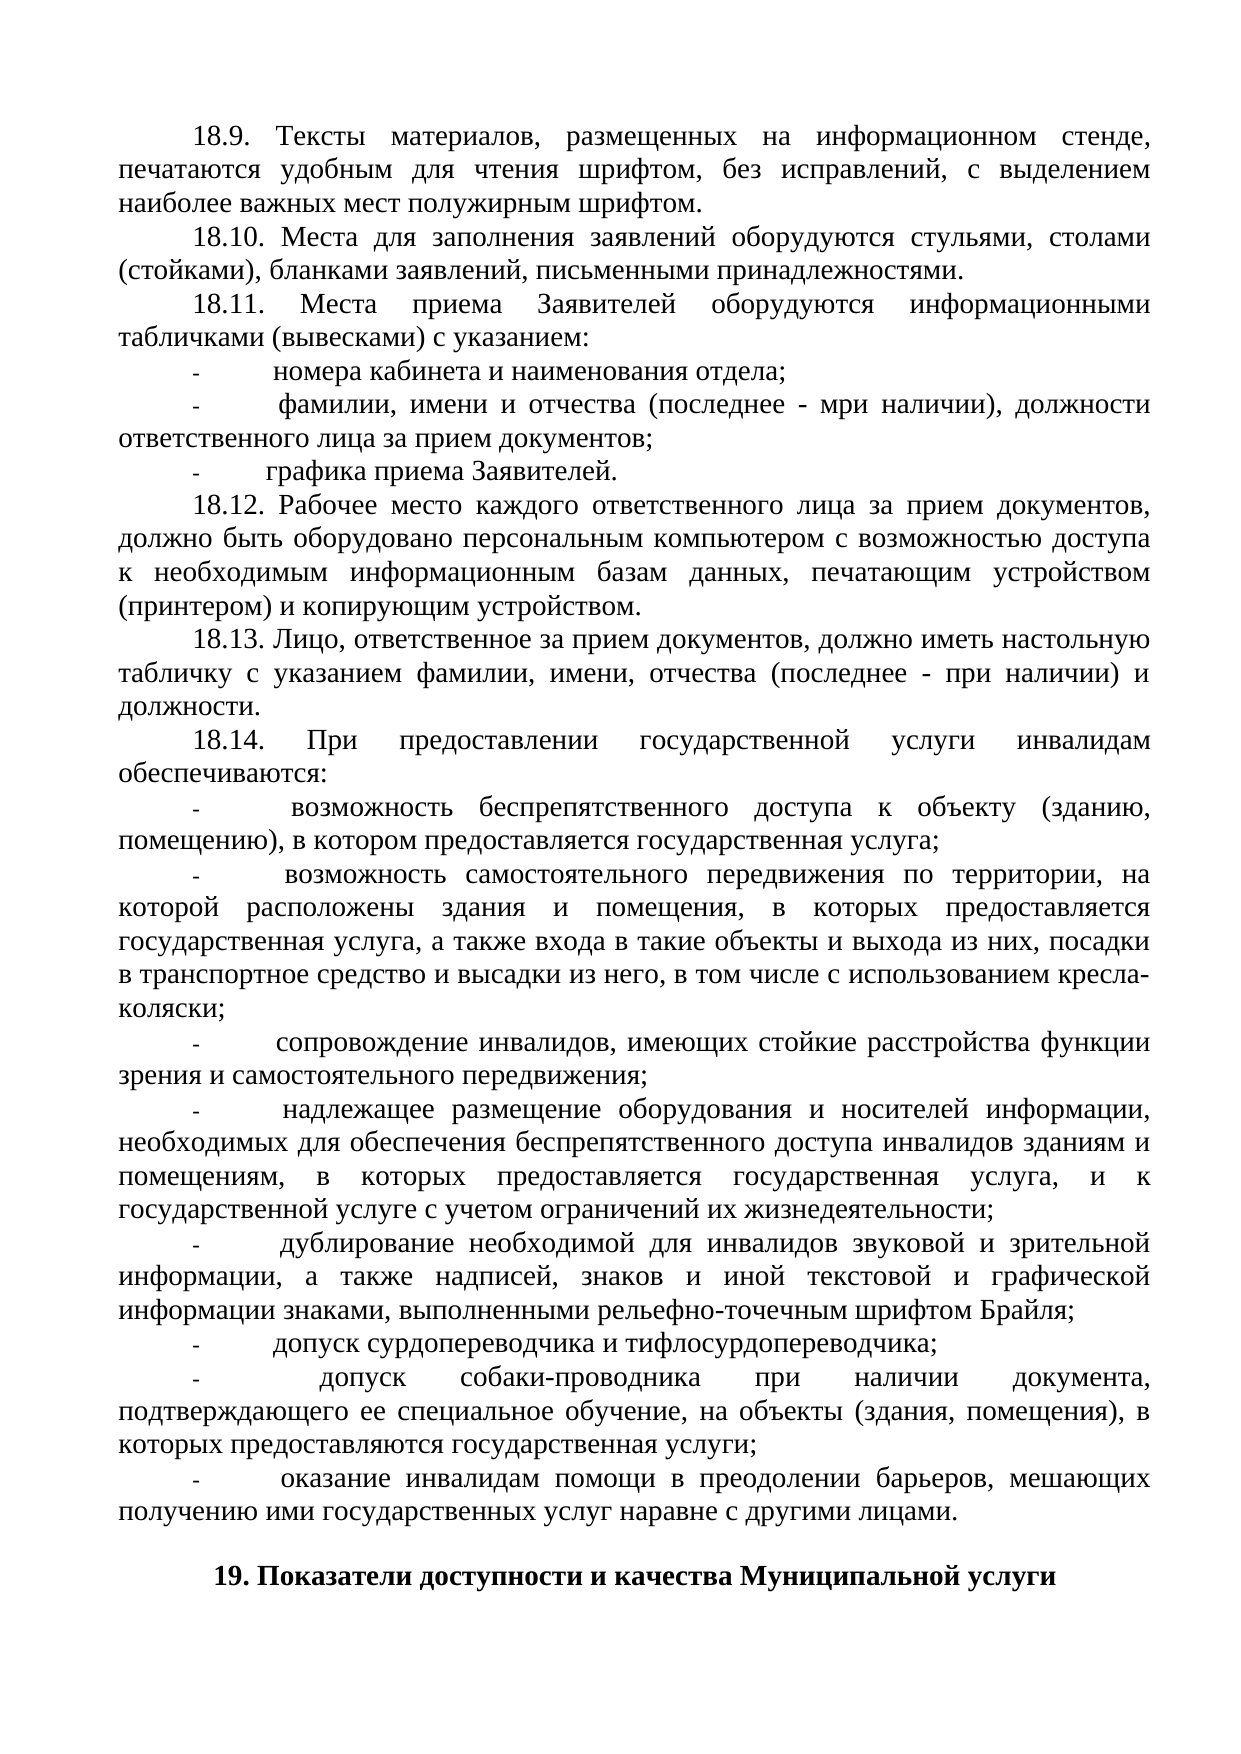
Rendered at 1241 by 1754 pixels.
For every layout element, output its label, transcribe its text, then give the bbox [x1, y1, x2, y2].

text 18.10. Места для заполнения заявлений оборудуются стульями, столами (стойками), бланками заявлений, письменными принадлежностями. [118, 219, 1151, 286]
list дублирование необходимой для инвалидов звуковой и зрительной информации, а также надписей, знаков и иной текстовой и графической информации знаками, выполненными рельефно-точечным шрифтом Брайля; [118, 1225, 1151, 1326]
list сопровождение инвалидов, имеющих стойкие расстройства функции зрения и самостоятельного передвижения; [118, 1024, 1151, 1091]
list надлежащее размещение оборудования и носителей информации, необходимых для обеспечения беспрепятственного доступа инвалидов зданиям и помещениям, в которых предоставляется государственная услуга, и к государственной услуге с учетом ограничений их жизнедеятельности; [118, 1091, 1151, 1225]
text 18.11. Места приема Заявителей оборудуются информационными табличками (вывесками) с указанием: [118, 286, 1151, 353]
list возможность самостоятельного передвижения по территории, на которой расположены здания и помещения, в которых предоставляется государственная услуга, а также входа в такие объекты и выхода из них, посадки в транспортное средство и высадки из него, в том числе с использованием кресла-коляски; [118, 856, 1151, 1024]
text 19. Показатели доступности и качества Муниципальной услуги [118, 1558, 1151, 1592]
list фамилии, имени и отчества (последнее - мри наличии), должности ответственного лица за прием документов; [118, 386, 1151, 453]
list графика приема Заявителей. [118, 453, 1151, 487]
text 18.13. Лицо, ответственное за прием документов, должно иметь настольную табличку с указанием фамилии, имени, отчества (последнее - при наличии) и должности. [118, 621, 1151, 722]
list допуск собаки-проводника при наличии документа, подтверждающего ее специальное обучение, на объекты (здания, помещения), в которых предоставляются государственная услуги; [118, 1359, 1151, 1460]
text 18.14. При предоставлении государственной услуги инвалидам обеспечиваются: [118, 722, 1151, 789]
list номера кабинета и наименования отдела; [118, 353, 1151, 386]
list допуск сурдопереводчика и тифлосурдопереводчика; [118, 1326, 1151, 1359]
list оказание инвалидам помощи в преодолении барьеров, мешающих получению ими государственных услуг наравне с другими лицами. [118, 1460, 1151, 1527]
list возможность беспрепятственного доступа к объекту (зданию, помещению), в котором предоставляется государственная услуга; [118, 789, 1151, 856]
text 18.12. Рабочее место каждого ответственного лица за прием документов, должно быть оборудовано персональным компьютером с возможностью доступа к необходимым информационным базам данных, печатающим устройством (принтером) и копирующим устройством. [118, 487, 1151, 621]
text 18.9. Тексты материалов, размещенных на информационном стенде, печатаются удобным для чтения шрифтом, без исправлений, с выделением наиболее важных мест полужирным шрифтом. [118, 118, 1151, 219]
